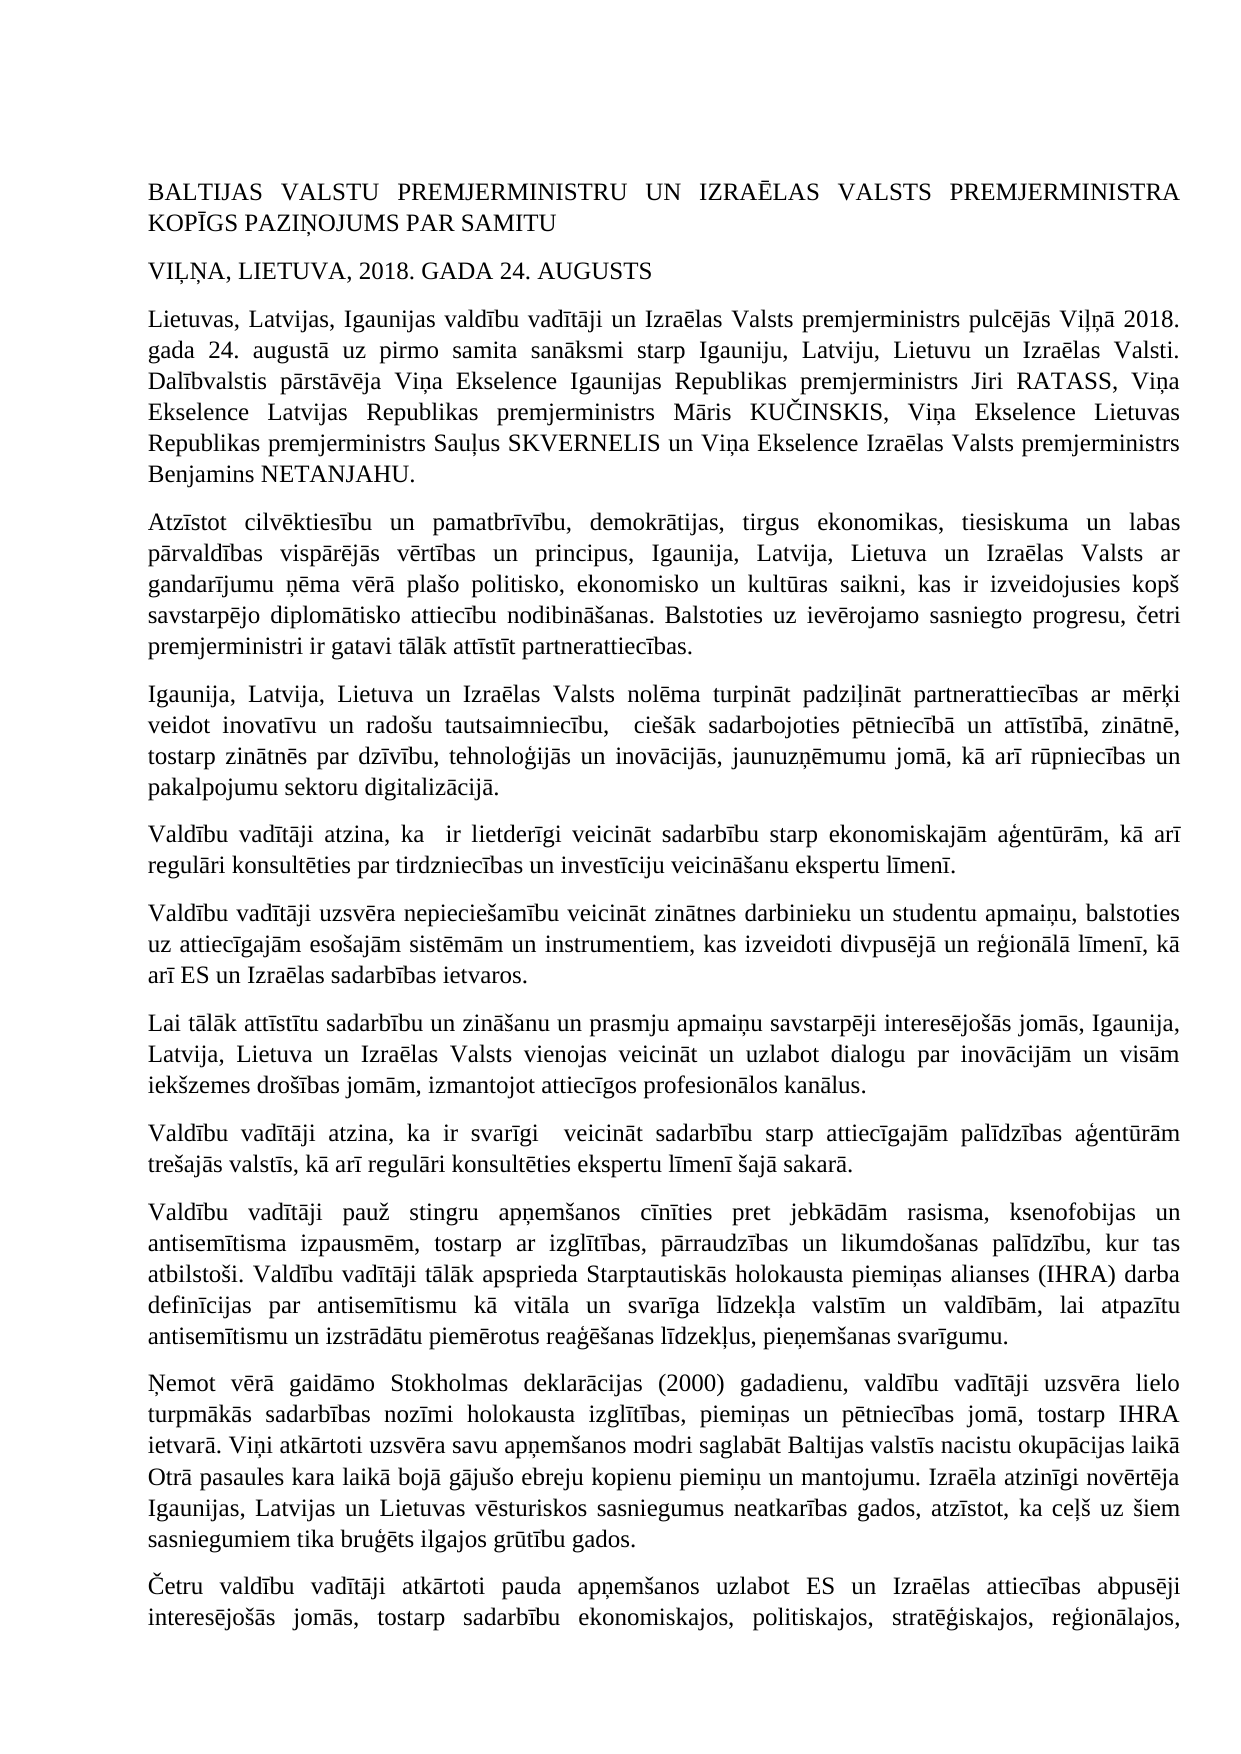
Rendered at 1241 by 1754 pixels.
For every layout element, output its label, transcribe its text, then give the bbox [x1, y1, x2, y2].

text Valdību vadītāji uzsvēra nepieciešamību veicināt zinātnes darbinieku un studentu apmaiņu, balstoties uz attiecīgajām esošajām sistēmām un instrumentiem, kas izveidoti divpusējā un reģionālā līmenī, kā arī ES un Izraēlas sadarbības ietvaros. [148, 898, 1181, 989]
text Igaunija, Latvija, Lietuva un Izraēlas Valsts nolēma turpināt padziļināt partnerattiecības ar mērķi veidot inovatīvu un radošu tautsaimniecību, ciešāk sadarbojoties pētniecībā un attīstībā, zinātnē, tostarp zinātnēs par dzīvību, tehnoloģijās un inovācijās, jaunuzņēmumu jomā, kā arī rūpniecības un pakalpojumu sektoru digitalizācijā. [148, 679, 1181, 801]
text Atzīstot cilvēktiesību un pamatbrīvību, demokrātijas, tirgus ekonomikas, tiesiskuma un labas pārvaldības vispārējās vērtības un principus, Igaunija, Latvija, Lietuva un Izraēlas Valsts ar gandarījumu ņēma vērā plašo politisko, ekonomisko un kultūras saikni, kas ir izveidojusies kopš savstarpējo diplomātisko attiecību nodibināšanas. Balstoties uz ievērojamo sasniegto progresu, četri premjerministri ir gatavi tālāk attīstīt partnerattiecības. [148, 507, 1181, 660]
text VIĻŅA, LIETUVA, 2018. GADA 24. AUGUSTS [148, 256, 1181, 285]
text Lai tālāk attīstītu sadarbību un zināšanu un prasmju apmaiņu savstarpēji interesējošās jomās, Igaunija, Latvija, Lietuva un Izraēlas Valsts vienojas veicināt un uzlabot dialogu par inovācijām un visām iekšzemes drošības jomām, izmantojot attiecīgos profesionālos kanālus. [148, 1008, 1181, 1099]
text BALTIJAS VALSTU PREMJERMINISTRU UN IZRAĒLAS VALSTS PREMJERMINISTRA KOPĪGS PAZIŅOJUMS SAMITU [148, 177, 1181, 237]
text Valdību vadītāji pauž stingru apņemšanos cīnīties pret jebkādām rasisma, ksenofobijas un antisemītisma izpausmēm, tostarp ar izglītības, pārraudzības un likumdošanas palīdzību, kur tas atbilstoši. Valdību vadītāji tālāk apsprieda Starptautiskās holokausta piemiņas alianses (IHRA) darba definīcijas par antisemītismu kā vitāla un svarīga līdzekļa valstīm un valdībām, lai atpazītu antisemītismu un izstrādātu piemērotus reaģēšanas līdzekļus, pieņemšanas svarīgumu. [148, 1197, 1181, 1349]
text Valdību vadītāji atzina, ka ir lietderīgi veicināt sadarbību starp ekonomiskajām aģentūrām, kā arī regulāri konsultēties par tirdzniecības un investīciju veicināšanu ekspertu līmenī. [148, 819, 1181, 879]
text Valdību vadītāji atzina, ka ir svarīgi veicināt sadarbību starp attiecīgajām palīdzības aģentūrām trešajās valstīs, kā arī regulāri konsultēties ekspertu līmenī šajā sakarā. [148, 1118, 1181, 1178]
text Ņemot vērā gaidāmo Stokholmas deklarācijas (2000) gadadienu, valdību vadītāji uzsvēra lielo turpmākās sadarbības nozīmi holokausta izglītības, piemiņas un pētniecības jomā, tostarp IHRA ietvarā. Viņi atkārtoti uzsvēra savu apņemšanos modri saglabāt Baltijas valstīs nacistu okupācijas laikā Otrā pasaules kara laikā bojā gājušo ebreju kopienu piemiņu un mantojumu. Izraēla atzinīgi novērtēja Igaunijas, Latvijas un Lietuvas vēsturiskos sasniegumus neatkarības gados, atzīstot, ka ceļš uz šiem sasniegumiem tika bruģēts ilgajos grūtību gados. [148, 1368, 1181, 1552]
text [148, 1571, 1181, 1631]
text Lietuvas, Latvijas, Igaunijas valdību vadītāji un Izraēlas Valsts premjerministrs pulcējās Viļņā 2018. gada 24. augustā uz pirmo samita sanāksmi starp Igauniju, Latviju, Lietuvu un Izraēlas Valsti. Dalībvalstis pārstāvēja Viņa Ekselence Igaunijas Republikas premjerministrs Jiri RATASS, Viņa Ekselence Latvijas Republikas premjerministrs Māris KUČINSKIS, Viņa Ekselence Lietuvas Republikas premjerministrs Sauļus SKVERNELIS un Viņa Ekselence Izraēlas Valsts premjerministrs Benjamins NETANJAHU. [148, 304, 1181, 488]
